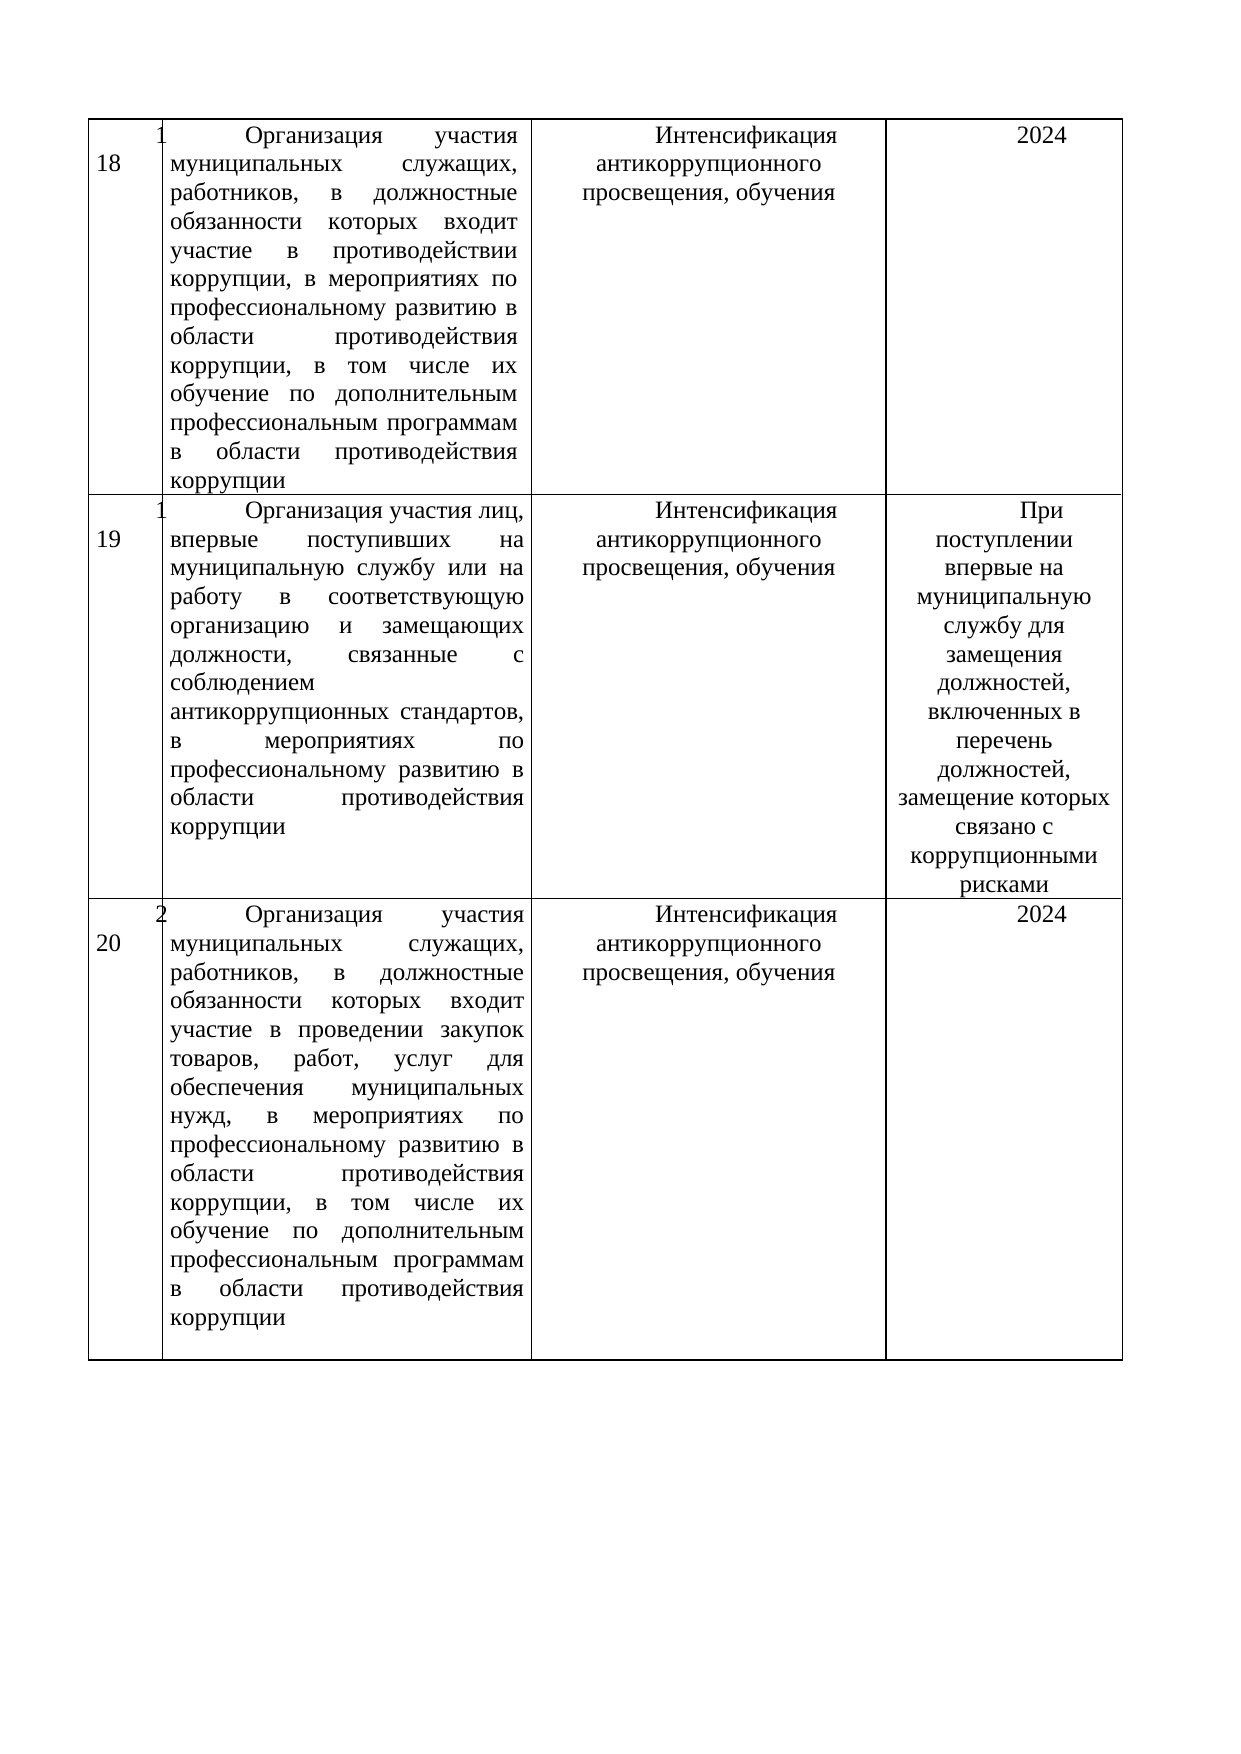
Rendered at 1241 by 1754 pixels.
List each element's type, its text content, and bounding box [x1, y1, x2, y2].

table_cell 119 [89, 495, 162, 897]
table_cell Интенсификация антикоррупционного просвещения, обучения [532, 899, 885, 1359]
table_cell 220 [89, 899, 162, 1359]
table_cell 118 [89, 120, 162, 493]
table_cell 2024 [887, 898, 1122, 1359]
table_cell Интенсификация антикоррупционного просвещения, обучения [532, 495, 885, 897]
table_cell 2024 [887, 120, 1122, 493]
table_cell Организация участия лиц, впервые поступивших на муниципальную службу или на работу в соответствующую организацию и замещающих должности, связанные с соблюдением антикоррупционных стандартов, в мероприятиях по профессиональному развитию в области противодействия коррупции [163, 495, 531, 897]
table_cell Интенсификация антикоррупционного просвещения, обучения [532, 120, 885, 493]
table_cell Организация участия муниципальных служащих, работников, в должностные обязанности которых входит участие в проведении закупок товаров, работ, услуг для обеспечения муниципальных нужд, в мероприятиях по профессиональному развитию в области противодействия коррупции, в том числе их обучение по дополнительным профессиональным программам в области противодействия коррупции [163, 899, 531, 1359]
table_cell Организация участия муниципальных служащих, работников, в должностные обязанности которых входит участие в противодействии коррупции, в мероприятиях по профессиональному развитию в области противодействия коррупции, в том числе их обучение по дополнительным профессиональным программам в области противодействия коррупции [163, 120, 531, 493]
